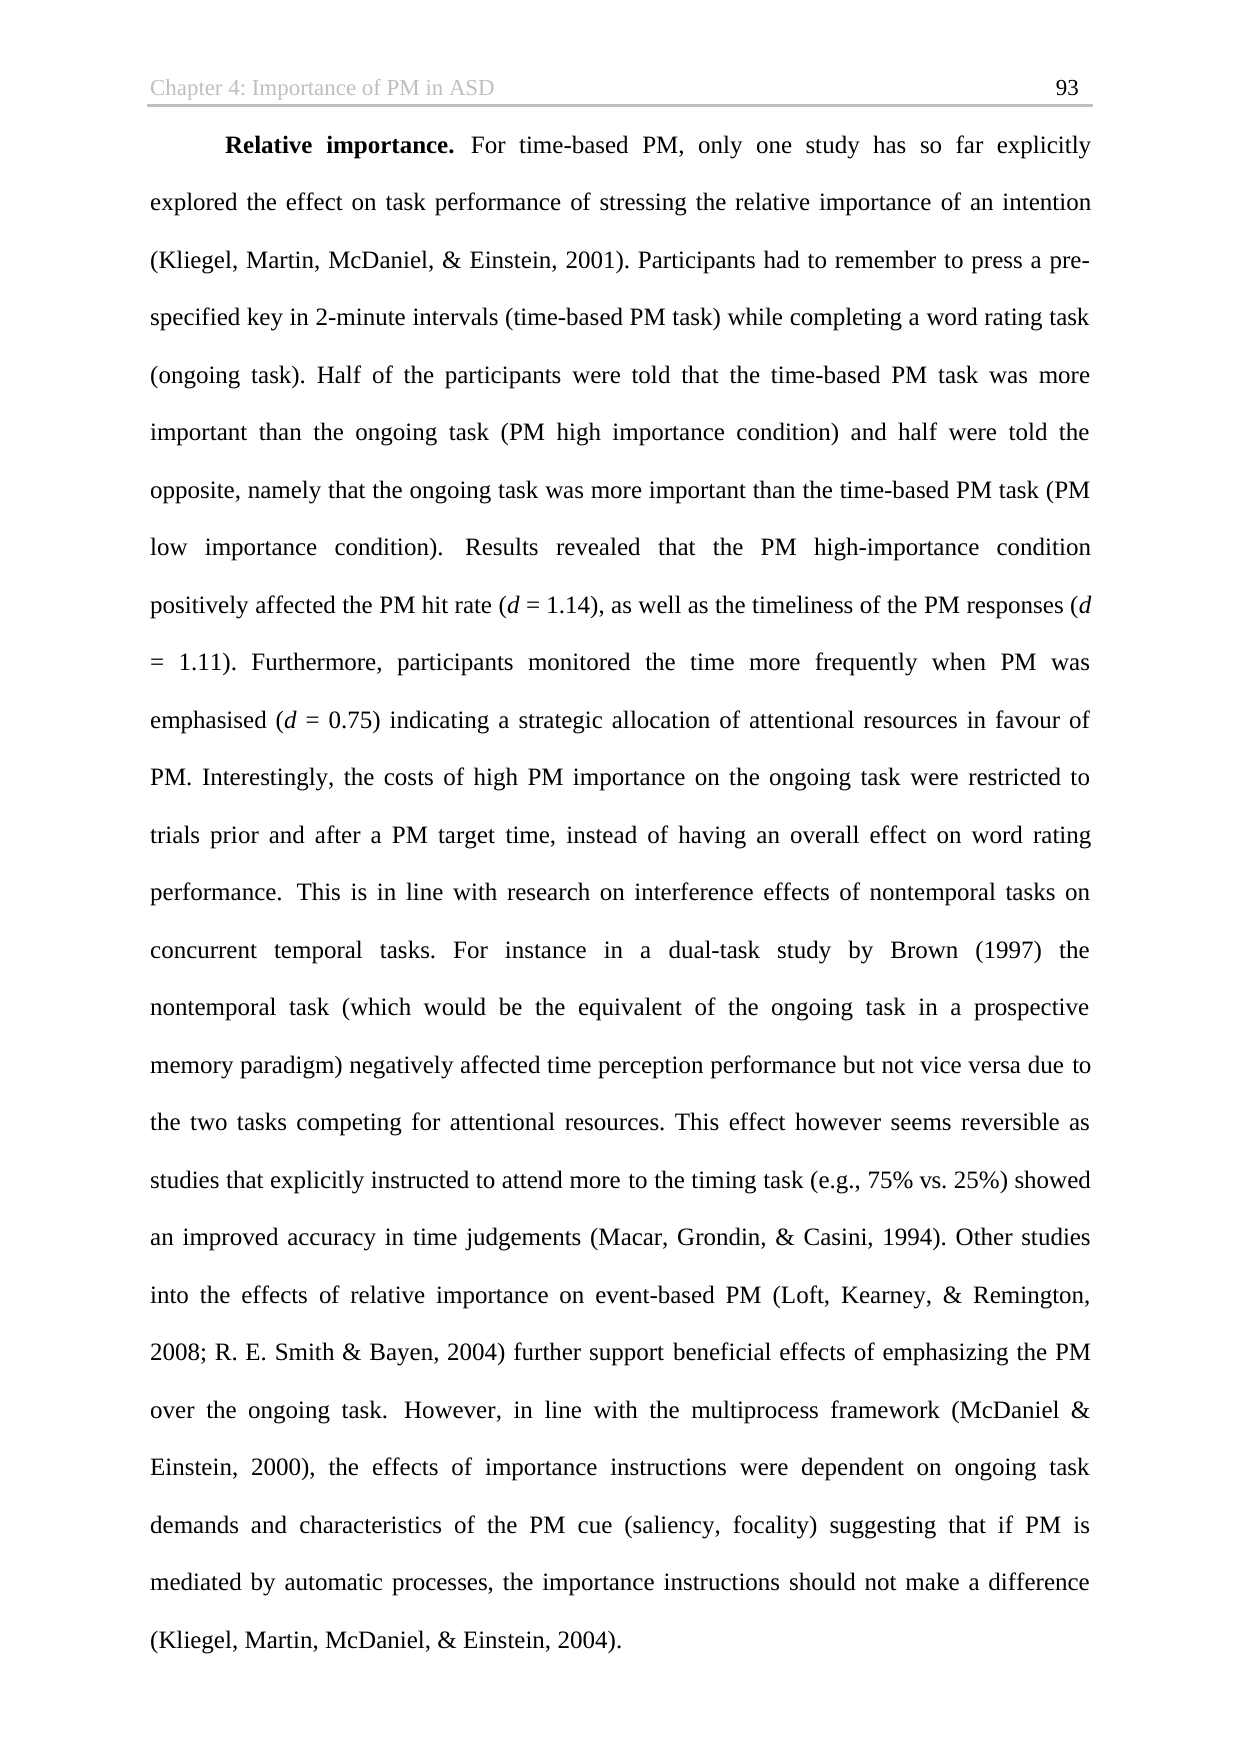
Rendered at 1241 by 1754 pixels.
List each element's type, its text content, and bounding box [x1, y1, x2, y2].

text Relative importance. For time-based PM, only one study has so far explicitly explored the effect on task performance of stressing the relative importance of an intention (Kliegel, Martin, McDaniel, & Einstein, 2001). Participants had to remember to press a pre-specified key in 2-minute intervals (time-based PM task) while completing a word rating task (ongoing task). Half of the participants were told that the time-based PM task was more important than the ongoing task (PM high importance condition) and half were told the opposite, namely that the ongoing task was more important than the time-based PM task (PM low importance condition). Results revealed that the PM high-importance condition positively affected the PM hit rate (d = 1.14), as well as the timeliness of the PM responses (d = 1.11). Furthermore, participants monitored the time more frequently when PM was emphasised (d = 0.75) indicating a strategic allocation of attentional resources in favour of PM. Interestingly, the costs of high PM importance on the ongoing task were restricted to trials prior and after a PM target time, instead of having an overall effect on word rating performance. This is in line with research on interference effects of nontemporal tasks on concurrent temporal tasks. For instance in a dual-task study by Brown (1997) the nontemporal task (which would be the equivalent of the ongoing task in a prospective memory paradigm) negatively affected time perception performance but not vice versa due to the two tasks competing for attentional resources. This effect however seems reversible as studies that explicitly instructed to attend more to the timing task (e.g., 75% vs. 25%) showed an improved accuracy in time judgements (Macar, Grondin, & Casini, 1994). Other studies into the effects of relative importance on event-based PM (Loft, Kearney, & Remington, 2008; R. E. Smith & Bayen, 2004) further support beneficial effects of emphasizing the PM over the ongoing task. However, in line with the multiprocess framework (McDaniel & Einstein, 2000), the effects of importance instructions were dependent on ongoing task demands and characteristics of the PM cue (saliency, focality) suggesting that if PM is mediated by automatic processes, the importance instructions should not make a difference (Kliegel, Martin, McDaniel, & Einstein, 2004). [150, 130, 1091, 1654]
